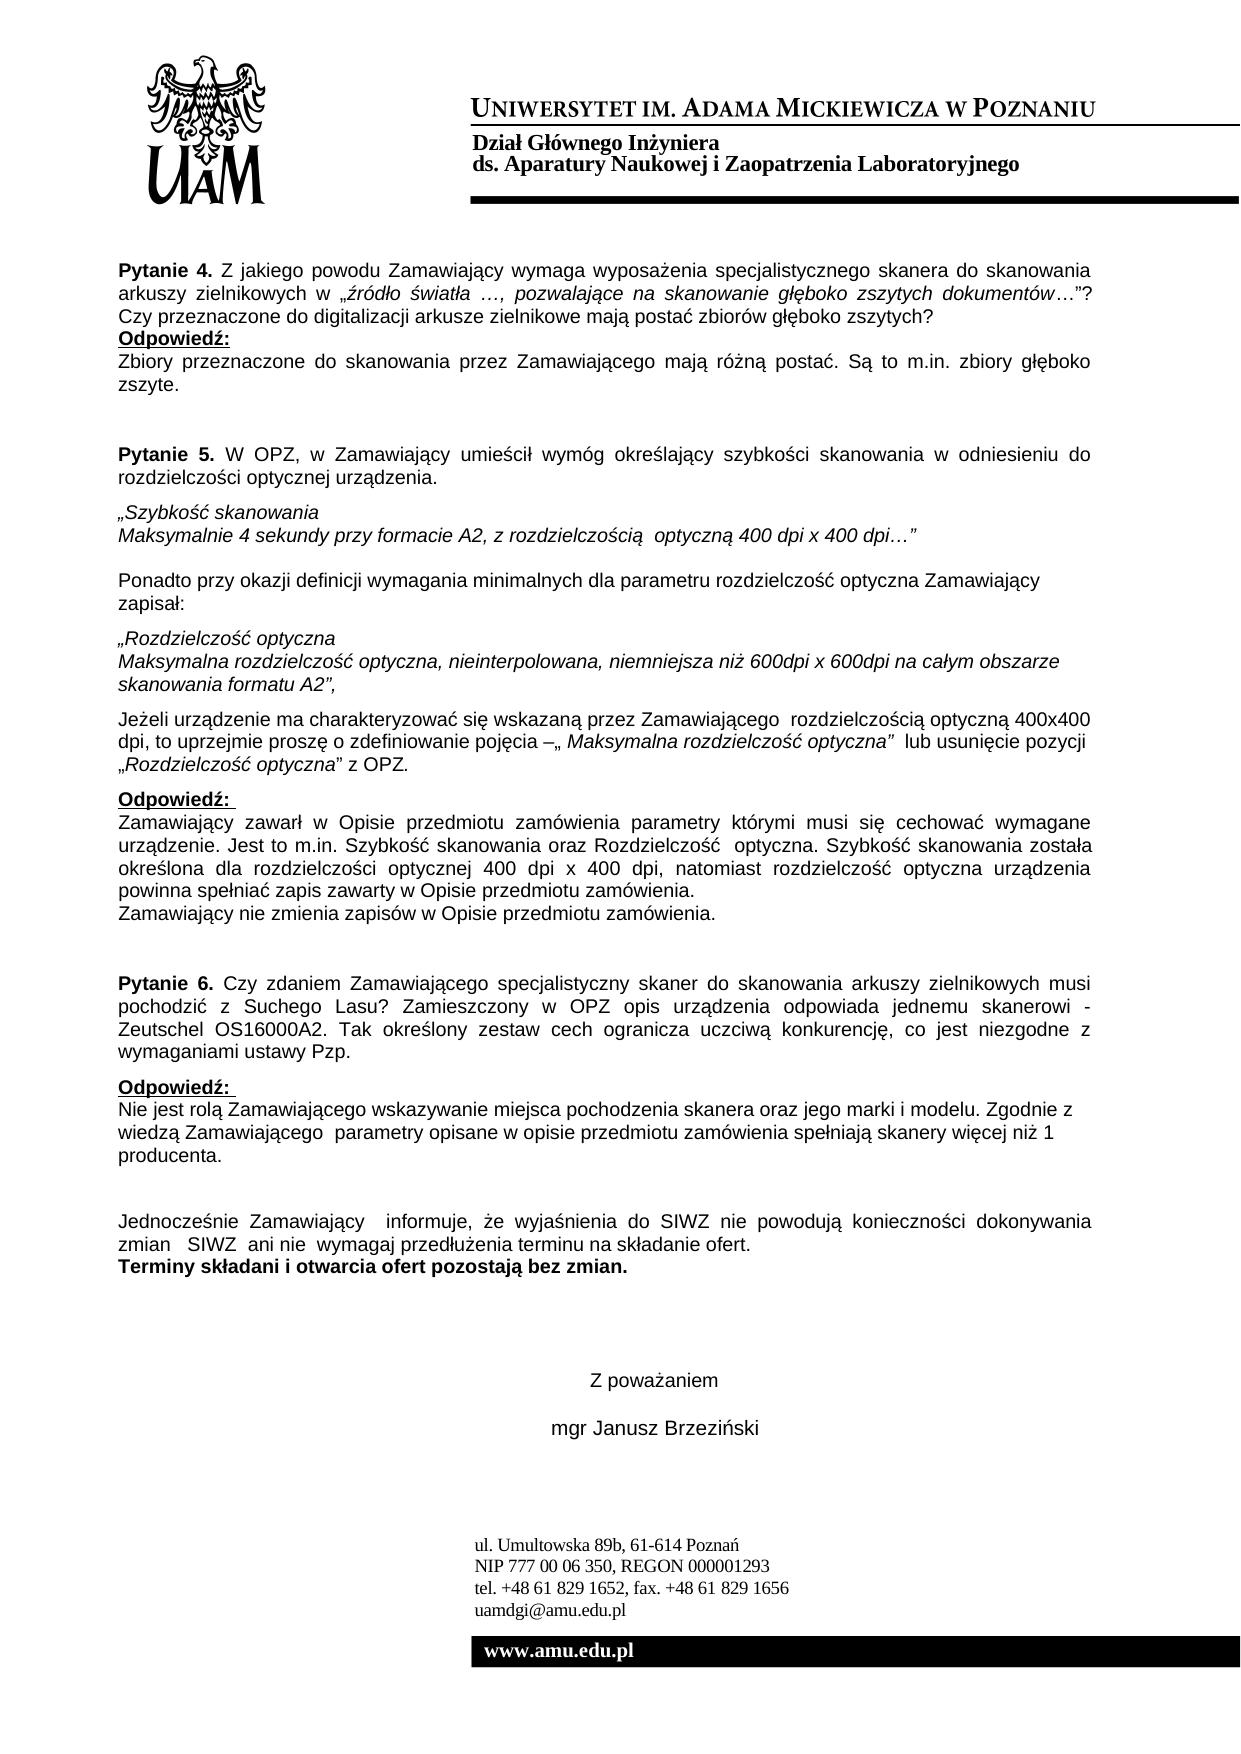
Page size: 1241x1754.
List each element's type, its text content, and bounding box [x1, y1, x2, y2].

text Z poważaniem [118, 1369, 1093, 1392]
text Zamawiający nie zmienia zapisów w Opisie przedmiotu zamówienia. [118, 902, 1093, 924]
text „Rozdzielczość optyczna Maksymalna rozdzielczość optyczna, nieinterpolowana, niemniejsza niż 600dpi x 600dpi na całym obszarze skanowania formatu A2”, [118, 627, 1093, 695]
text mgr Janusz Brzeziński [118, 1416, 1093, 1439]
text Pytanie 6. Czy zdaniem Zamawiającego specjalistyczny skaner do skanowania arkuszy zielnikowych musi pochodzić z Suchego Lasu? Zamieszczony w OPZ opis urządzenia odpowiada jednemu skanerowi - Zeutschel OS16000A2. Tak określony zestaw cech ogranicza uczciwą konkurencję, co jest niezgodne z wymaganiami ustawy Pzp. [118, 972, 1093, 1063]
text Jeżeli urządzenie ma charakteryzować się wskazaną przez Zamawiającego rozdzielczością optyczną 400x400 dpi, to uprzejmie proszę o zdefiniowanie pojęcia –„ Maksymalna rozdzielczość optyczna” lub usunięcie pozycji „Rozdzielczość optyczna” z OPZ. [118, 708, 1093, 776]
text Odpowiedź: [118, 327, 1093, 350]
text Odpowiedź: [118, 1076, 1093, 1098]
text Zbiory przeznaczone do skanowania przez Zamawiającego mają różną postać. Są to m.in. zbiory głęboko zszyte. [118, 350, 1093, 395]
text Nie jest rolą Zamawiającego wskazywanie miejsca pochodzenia skanera oraz jego marki i modelu. Zgodnie z wiedzą Zamawiającego parametry opisane w opisie przedmiotu zamówienia spełniają skanery więcej niż 1 producenta. [118, 1098, 1093, 1166]
text Pytanie 4. Z jakiego powodu Zamawiający wymaga wyposażenia specjalistycznego skanera do skanowania arkuszy zielnikowych w „źródło światła …, pozwalające na skanowanie głęboko zszytych dokumentów…”? Czy przeznaczone do digitalizacji arkusze zielnikowe mają postać zbiorów głęboko zszytych? [118, 259, 1093, 327]
text Terminy składani i otwarcia ofert pozostają bez zmian. [118, 1255, 1093, 1278]
text Pytanie 5. W OPZ, w Zamawiający umieścił wymóg określający szybkości skanowania w odniesieniu do rozdzielczości optycznej urządzenia. [118, 443, 1093, 488]
text „Szybkość skanowania Maksymalnie 4 sekundy przy formacie A2, z rozdzielczością optyczną 400 dpi x 400 dpi…” Ponadto przy okazji definicji wymagania minimalnych dla parametru rozdzielczość optyczna Zamawiający zapisał: [118, 501, 1093, 614]
picture [0, 1636, 1241, 1754]
text Odpowiedź: [118, 788, 1093, 811]
picture [0, 0, 1240, 205]
text Zamawiający zawarł w Opisie przedmiotu zamówienia parametry którymi musi się cechować wymagane urządzenie. Jest to m.in. Szybkość skanowania oraz Rozdzielczość optyczna. Szybkość skanowania została określona dla rozdzielczości optycznej 400 dpi x 400 dpi, natomiast rozdzielczość optyczna urządzenia powinna spełniać zapis zawarty w Opisie przedmiotu zamówienia. [118, 811, 1093, 902]
text Jednocześnie Zamawiający informuje, że wyjaśnienia do SIWZ nie powodują konieczności dokonywania zmian SIWZ ani nie wymagaj przedłużenia terminu na składanie ofert. [118, 1210, 1093, 1255]
